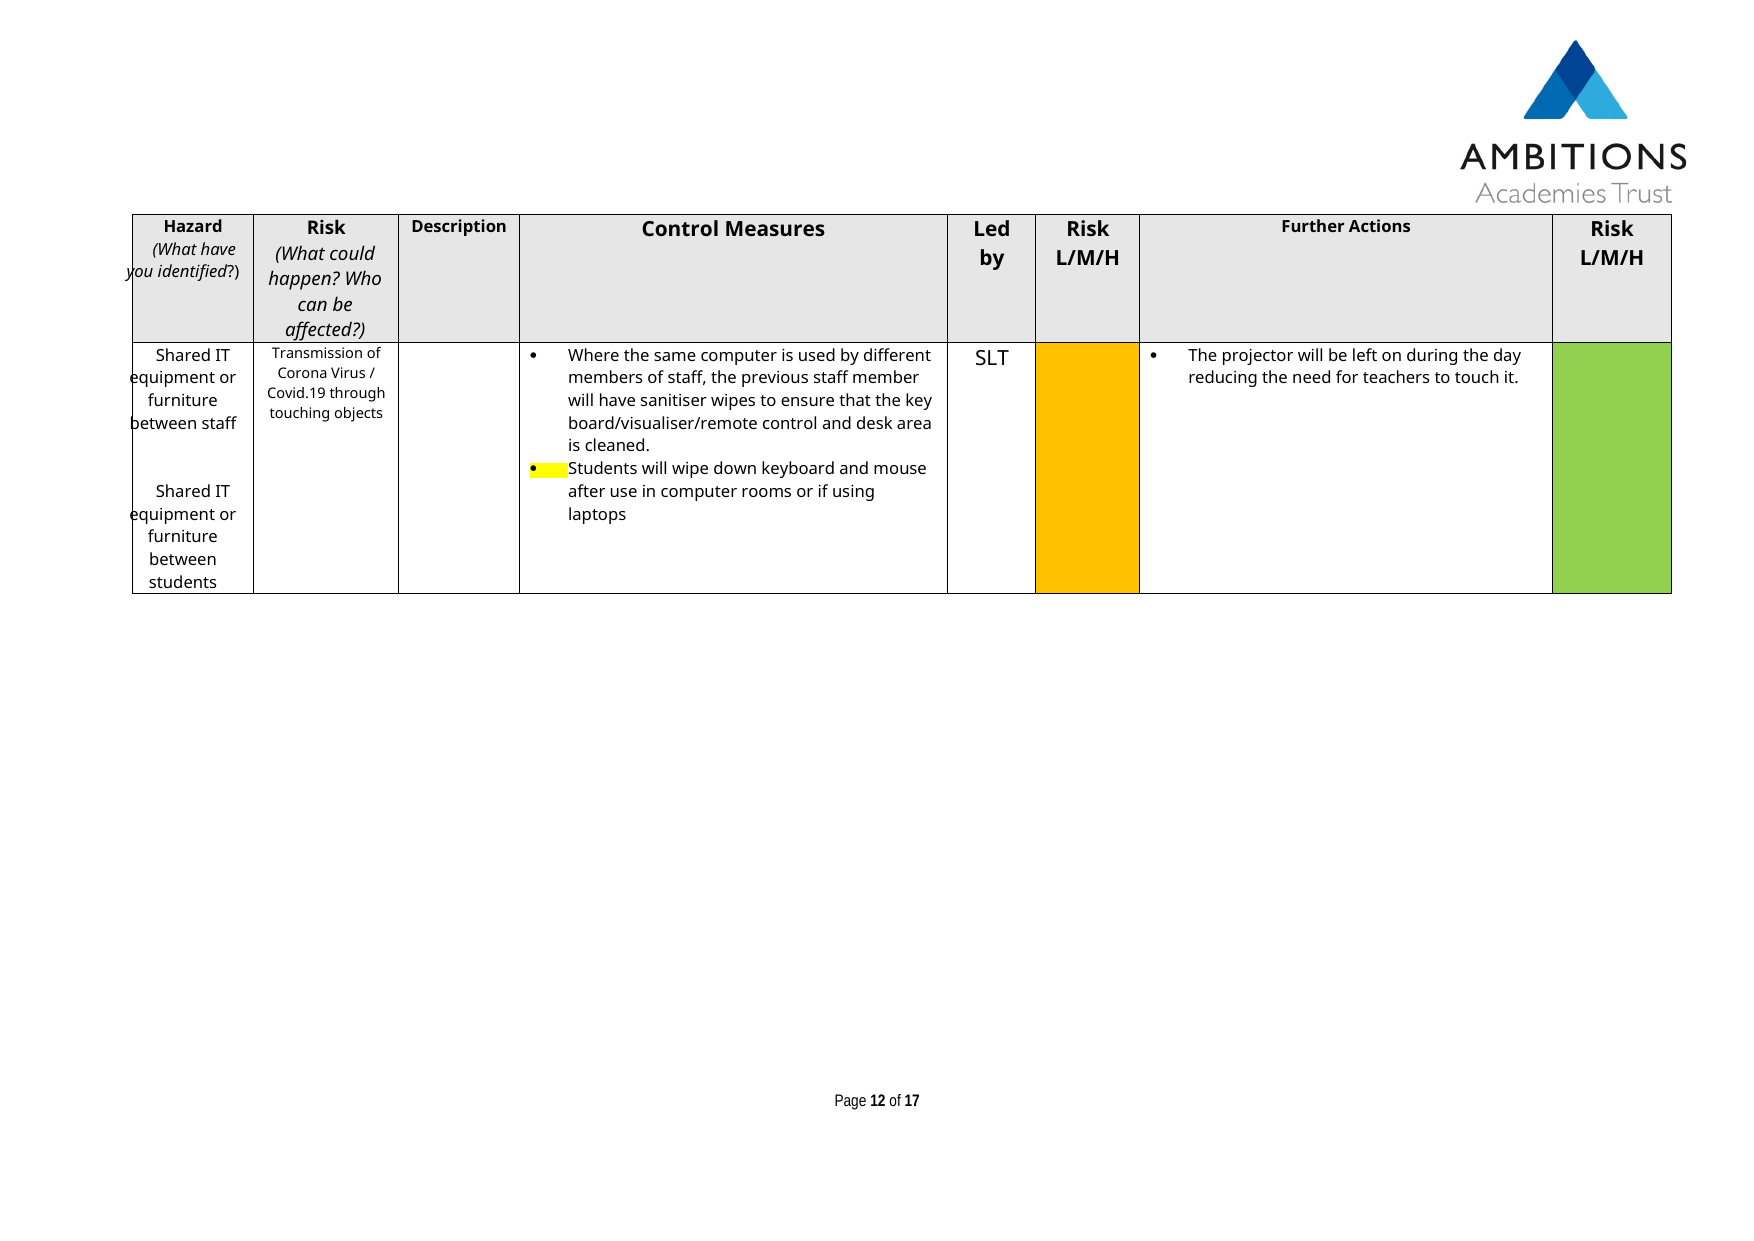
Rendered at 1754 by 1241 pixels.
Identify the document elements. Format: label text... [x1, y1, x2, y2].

table_header Risk L/M/H [1553, 215, 1671, 342]
table_cell [1553, 343, 1671, 593]
table_cell Transmission of Corona Virus / Covid.19 through touching objects [254, 343, 398, 593]
table_cell Where the same computer is used by different members of staff, the previous staff member will have sanitiser wipes to ensure that the key board/visualiser/remote control and desk area is cleaned. Students will wipe down keyboard and mouse after use in computer rooms or if using laptops [520, 343, 947, 593]
table_cell SLT [948, 343, 1035, 593]
table_cell The projector will be left on during the day reducing the need for teachers to touch it. [1140, 343, 1552, 593]
table_cell Shared IT equipment or furniture between staff Shared IT equipment or furniture between students [133, 343, 253, 593]
table_header Control Measures [520, 215, 947, 342]
table_cell [399, 343, 519, 593]
table_header Risk (What could happen? Who can be affected?) [254, 215, 398, 342]
table_header Further Actions [1140, 215, 1552, 342]
table_cell [1036, 343, 1139, 593]
table_header Hazard (What have you identified?) [133, 215, 253, 342]
picture [1450, 29, 1696, 214]
table_header Led by [948, 215, 1035, 342]
table_header Risk L/M/H [1036, 215, 1139, 342]
table_header Description [399, 215, 519, 342]
